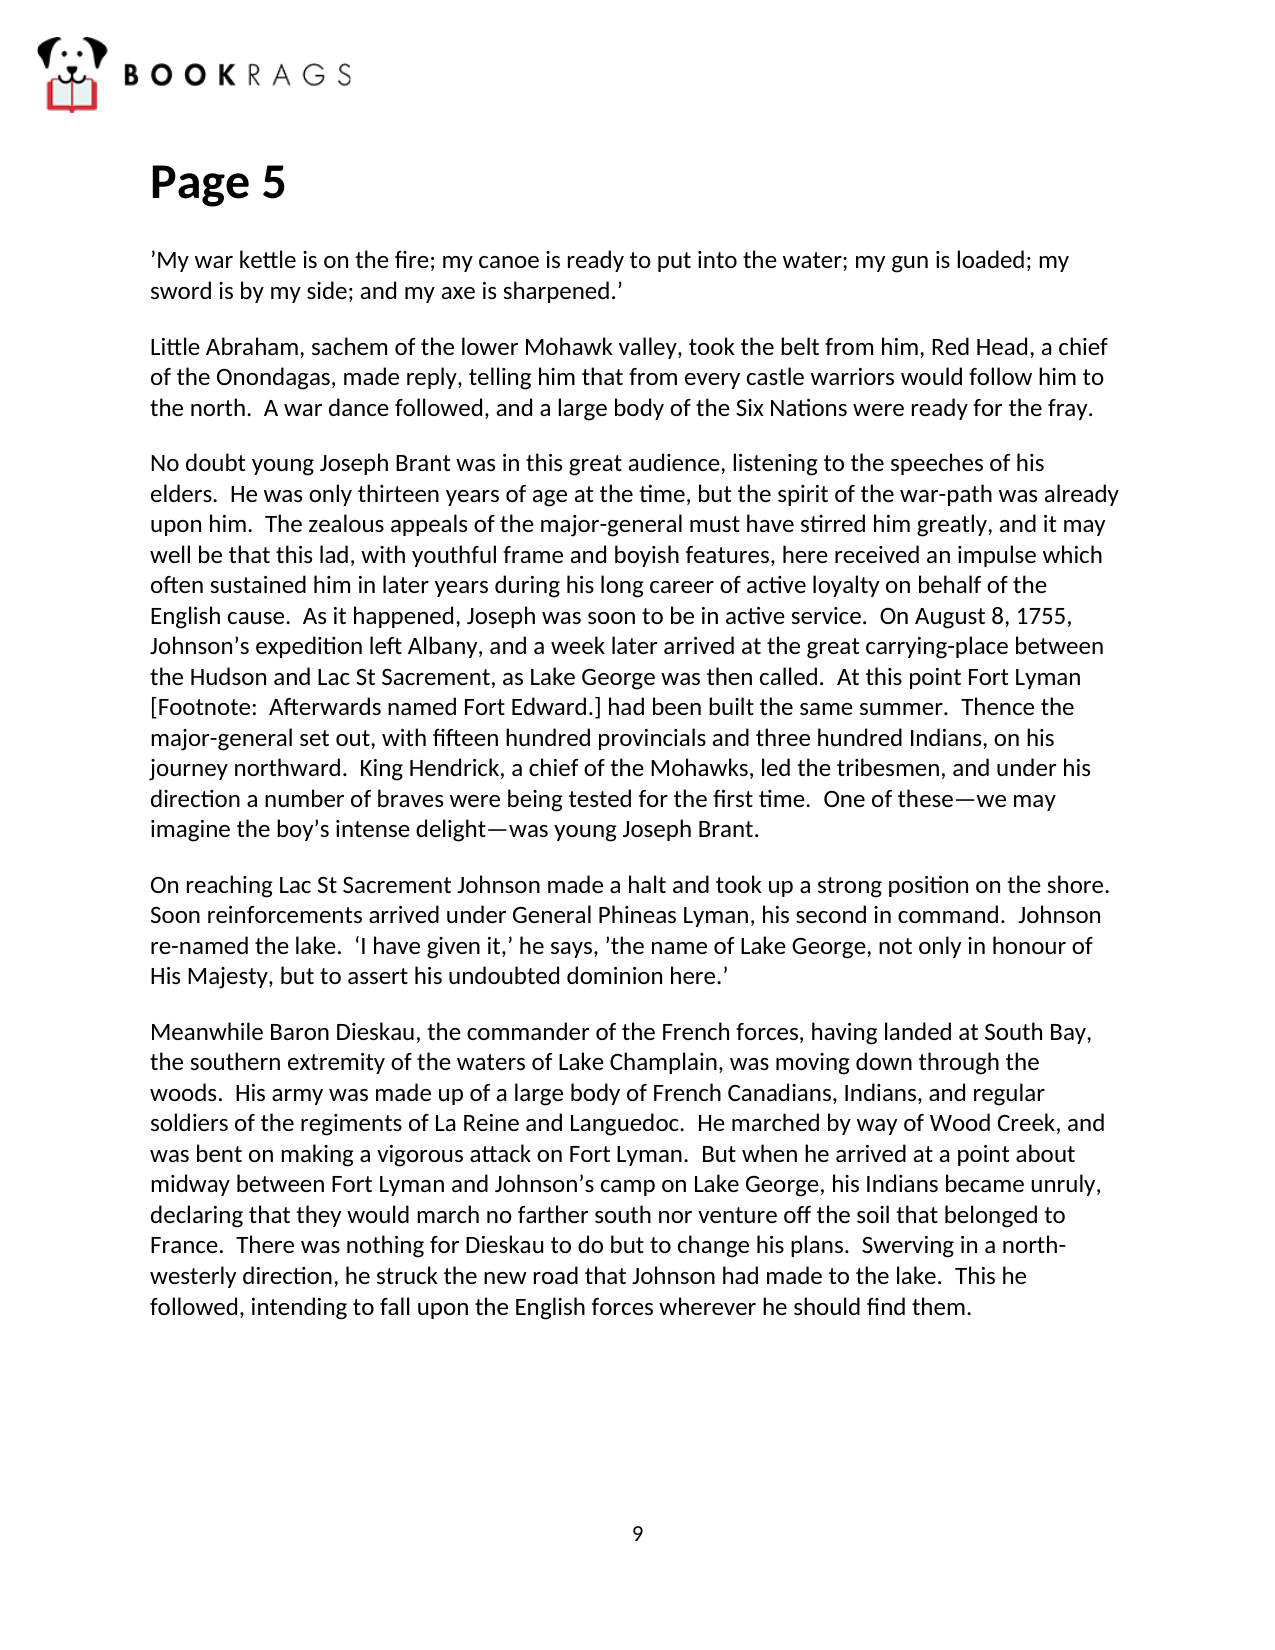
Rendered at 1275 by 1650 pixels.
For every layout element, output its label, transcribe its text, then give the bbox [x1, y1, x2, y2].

text Page 5 [150, 150, 1125, 211]
text Meanwhile Baron Dieskau, the commander of the French forces, having landed at South Bay, the southern extremity of the waters of Lake Champlain, was moving down through the woods. His army was made up of a large body of French Canadians, Indians, and regular soldiers of the regiments of La Reine and Languedoc. He marched by way of Wood Creek, and was bent on making a vigorous attack on Fort Lyman. But when he arrived at a point about midway between Fort Lyman and Johnson’s camp on Lake George, his Indians became unruly, declaring that they would march no farther south nor venture off the soil that belonged to France. There was nothing for Dieskau to do but to change his plans. Swerving in a north-westerly direction, he struck the new road that Johnson had made to the lake. This he followed, intending to fall upon the English forces wherever he should find them. [150, 1016, 1125, 1321]
text ’My war kettle is on the fire; my canoe is ready to put into the water; my gun is loaded; my sword is by my side; and my axe is sharpened.’ [150, 244, 1125, 306]
text No doubt young Joseph Brant was in this great audience, listening to the speeches of his elders. He was only thirteen years of age at the time, but the spirit of the war-path was already upon him. The zealous appeals of the major-general must have stirred him greatly, and it may well be that this lad, with youthful frame and boyish features, here received an impulse which often sustained him in later years during his long career of active loyalty on behalf of the English cause. As it happened, Joseph was soon to be in active service. On August 8, 1755, Johnson’s expedition left Albany, and a week later arrived at the great carrying-place between the Hudson and Lac St Sacrement, as Lake George was then called. At this point Fort Lyman [Footnote: Afterwards named Fort Edward.] had been built the same summer. Thence the major-general set out, with fifteen hundred provincials and three hundred Indians, on his journey northward. King Hendrick, a chief of the Mohawks, led the tribesmen, and under his direction a number of braves were being tested for the first time. One of these—­we may imagine the boy’s intense delight—­was young Joseph Brant. [150, 447, 1125, 844]
picture [37, 37, 351, 113]
text Little Abraham, sachem of the lower Mohawk valley, took the belt from him, Red Head, a chief of the Onondagas, made reply, telling him that from every castle warriors would follow him to the north. A war dance followed, and a large body of the Six Nations were ready for the fray. [150, 331, 1125, 422]
text On reaching Lac St Sacrement Johnson made a halt and took up a strong position on the shore. Soon reinforcements arrived under General Phineas Lyman, his second in command. Johnson re-named the lake. ‘I have given it,’ he says, ’the name of Lake George, not only in honour of His Majesty, but to assert his undoubted dominion here.’ [150, 869, 1125, 991]
